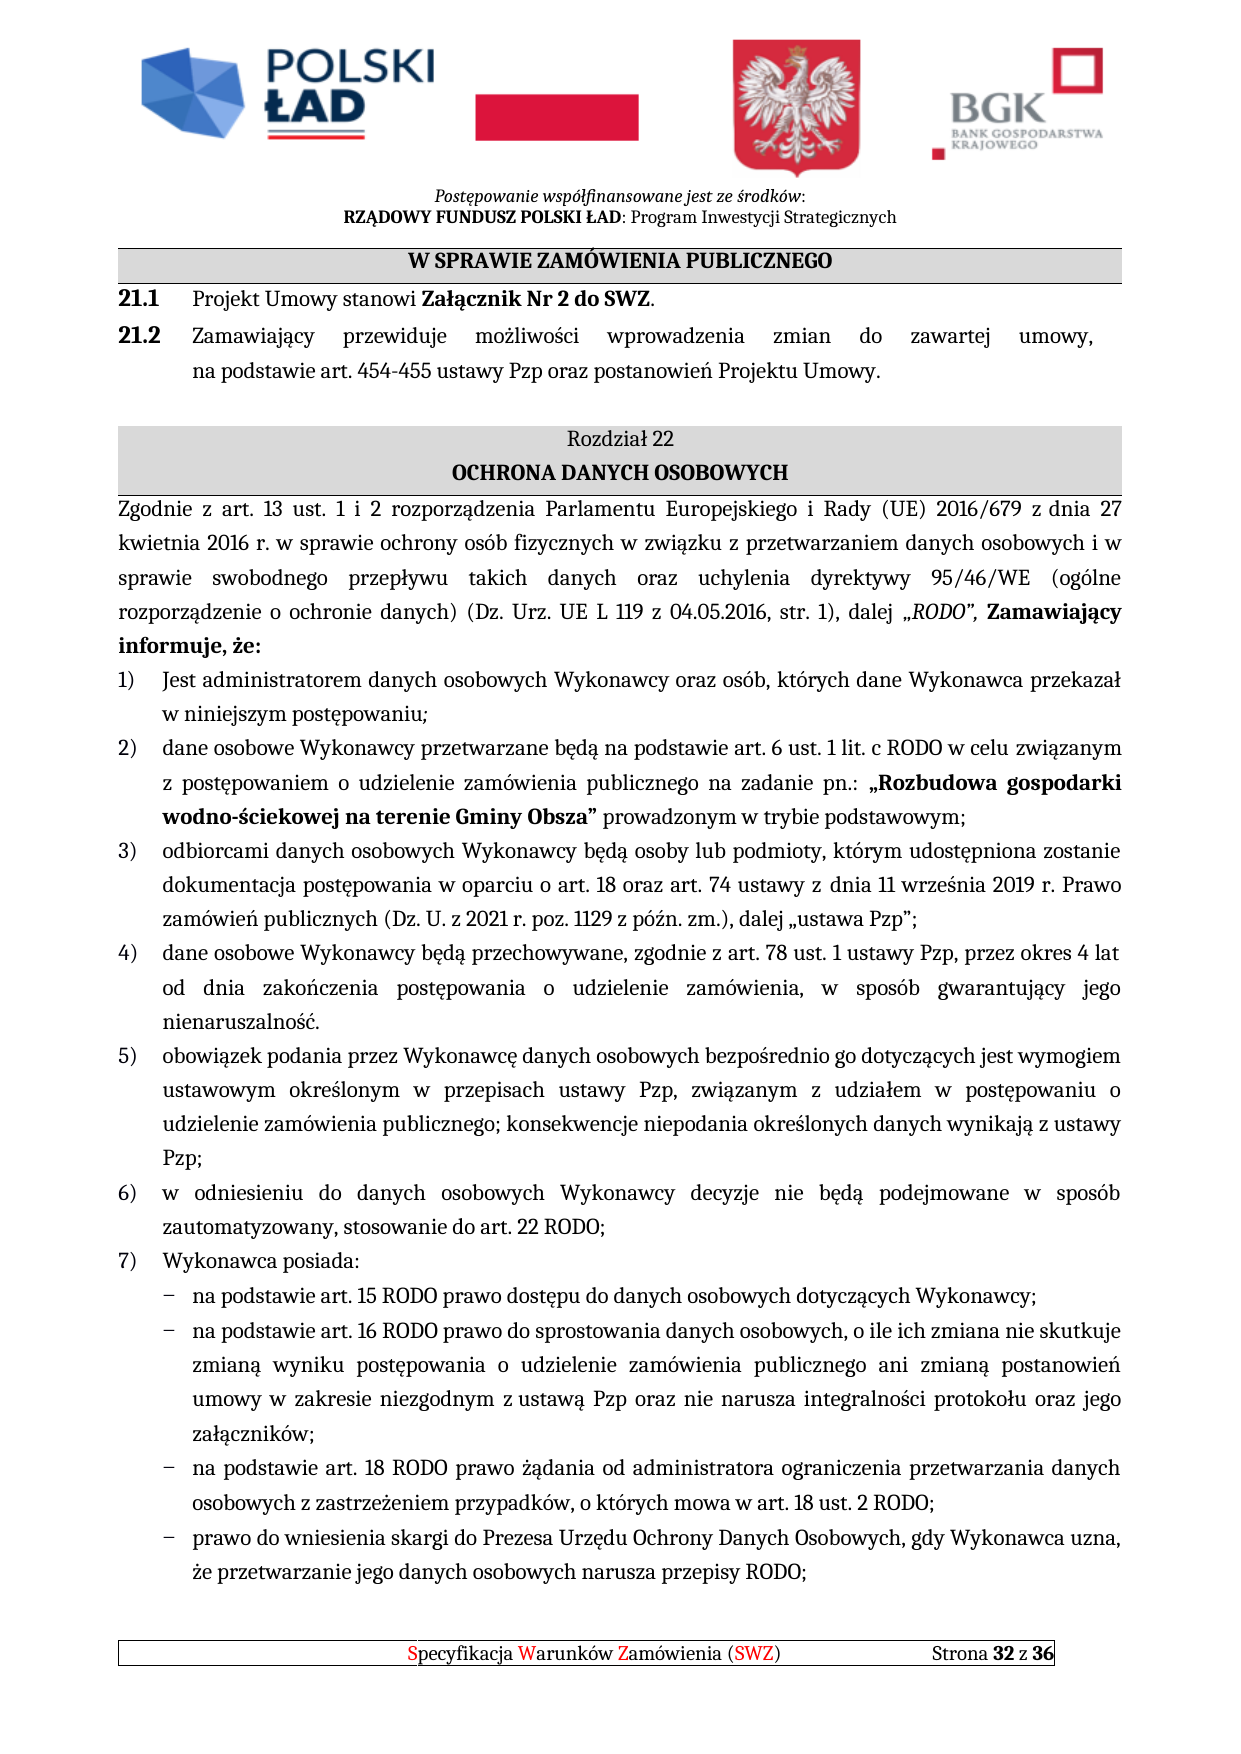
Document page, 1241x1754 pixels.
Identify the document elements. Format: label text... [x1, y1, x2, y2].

list na podstawie art. 15 RODO prawo dostępu do danych osobowych dotyczących Wykonawcy; [162, 1282, 1122, 1309]
list w odniesieniu do danych osobowych Wykonawcy decyzje nie będą podejmowane w sposób zautomatyzowany, stosowanie do art. 22 RODO; [118, 1179, 1122, 1240]
list dane osobowe Wykonawcy przetwarzane będą na podstawie art. 6 ust. 1 lit. c RODO w celu związanym z postępowaniem o udzielenie zamówienia publicznego na zadanie pn.: „Rozbudowa gospodarki wodno-ściekowej na terenie Gminy Obsza” prowadzonym w trybie podstawowym; [118, 735, 1122, 830]
list Wykonawca posiada: [118, 1248, 1122, 1274]
list na podstawie art. 18 RODO prawo żądania od administratora ograniczenia przetwarzania danych osobowych z zastrzeżeniem przypadków, o których mowa w art. 18 ust. 2 RODO; [162, 1454, 1122, 1516]
list na podstawie art. 16 RODO prawo do sprostowania danych osobowych, o ile ich zmiana nie skutkuje zmianą wyniku postępowania o udzielenie zamówienia publicznego ani zmianą postanowień umowy w zakresie niezgodnym z ustawą Pzp oraz nie narusza integralności protokołu oraz jego załączników; [162, 1317, 1122, 1447]
picture [118, 14, 1136, 186]
table_header Rozdział 21 PROJEKTOWANE POSTANOWIENIA UMOWY W SPRAWIE ZAMÓWIENIA PUBLICZNEGO, KTÓRE ZOSTANĄ WPROWADZONE DO UMOWY W SPRAWIE ZAMÓWIENIA PUBLICZNEGO [118, 249, 1122, 283]
list Projekt Umowy stanowi Załącznik Nr 2 do SWZ. [118, 284, 1122, 312]
list obowiązek podania przez Wykonawcę danych osobowych bezpośrednio go dotyczących jest wymogiem ustawowym określonym w przepisach ustawy Pzp, związanym z udziałem w postępowaniu o udzielenie zamówienia publicznego; konsekwencje niepodania określonych danych wynikają z ustawy Pzp; [118, 1043, 1122, 1172]
list prawo do wniesienia skargi do Prezesa Urzędu Ochrony Danych Osobowych, gdy Wykonawca uzna, że przetwarzanie jego danych osobowych narusza przepisy RODO; [162, 1523, 1122, 1585]
list odbiorcami danych osobowych Wykonawcy będą osoby lub podmioty, którym udostępniona zostanie dokumentacja postępowania w oparciu o art. 18 oraz art. 74 ustawy z dnia 11 września 2019 r. Prawo zamówień publicznych (Dz. U. z 2021 r. poz. 1129 z późn. zm.), dalej „ustawa Pzp”; [118, 838, 1122, 932]
table_header Rozdział 22 OCHRONA DANYCH OSOBOWYCH [118, 426, 1122, 495]
list Zamawiający przewiduje możliwości wprowadzenia zmian do zawartej umowy, na podstawie art. 454-455 ustawy Pzp oraz postanowień Projektu Umowy. [118, 321, 1122, 384]
list Jest administratorem danych osobowych Wykonawcy oraz osób, których dane Wykonawca przekazał w niniejszym postępowaniu; [118, 667, 1122, 727]
list dane osobowe Wykonawcy będą przechowywane, zgodnie z art. 78 ust. 1 ustawy Pzp, przez okres 4 lat od dnia zakończenia postępowania o udzielenie zamówienia, w sposób gwarantujący jego nienaruszalność. [118, 940, 1122, 1035]
text Zgodnie z art. 13 ust. 1 i 2 rozporządzenia Parlamentu Europejskiego i Rady (UE) 2016/679 z dnia 27 kwietnia 2016 r. w sprawie ochrony osób fizycznych w związku z przetwarzaniem danych osobowych i w sprawie swobodnego przepływu takich danych oraz uchylenia dyrektywy 95/46/WE (ogólne rozporządzenie o ochronie danych) (Dz. Urz. UE L 119 z 04.05.2016, str. 1), dalej „RODO”, Zamawiający informuje, że: [118, 496, 1122, 659]
